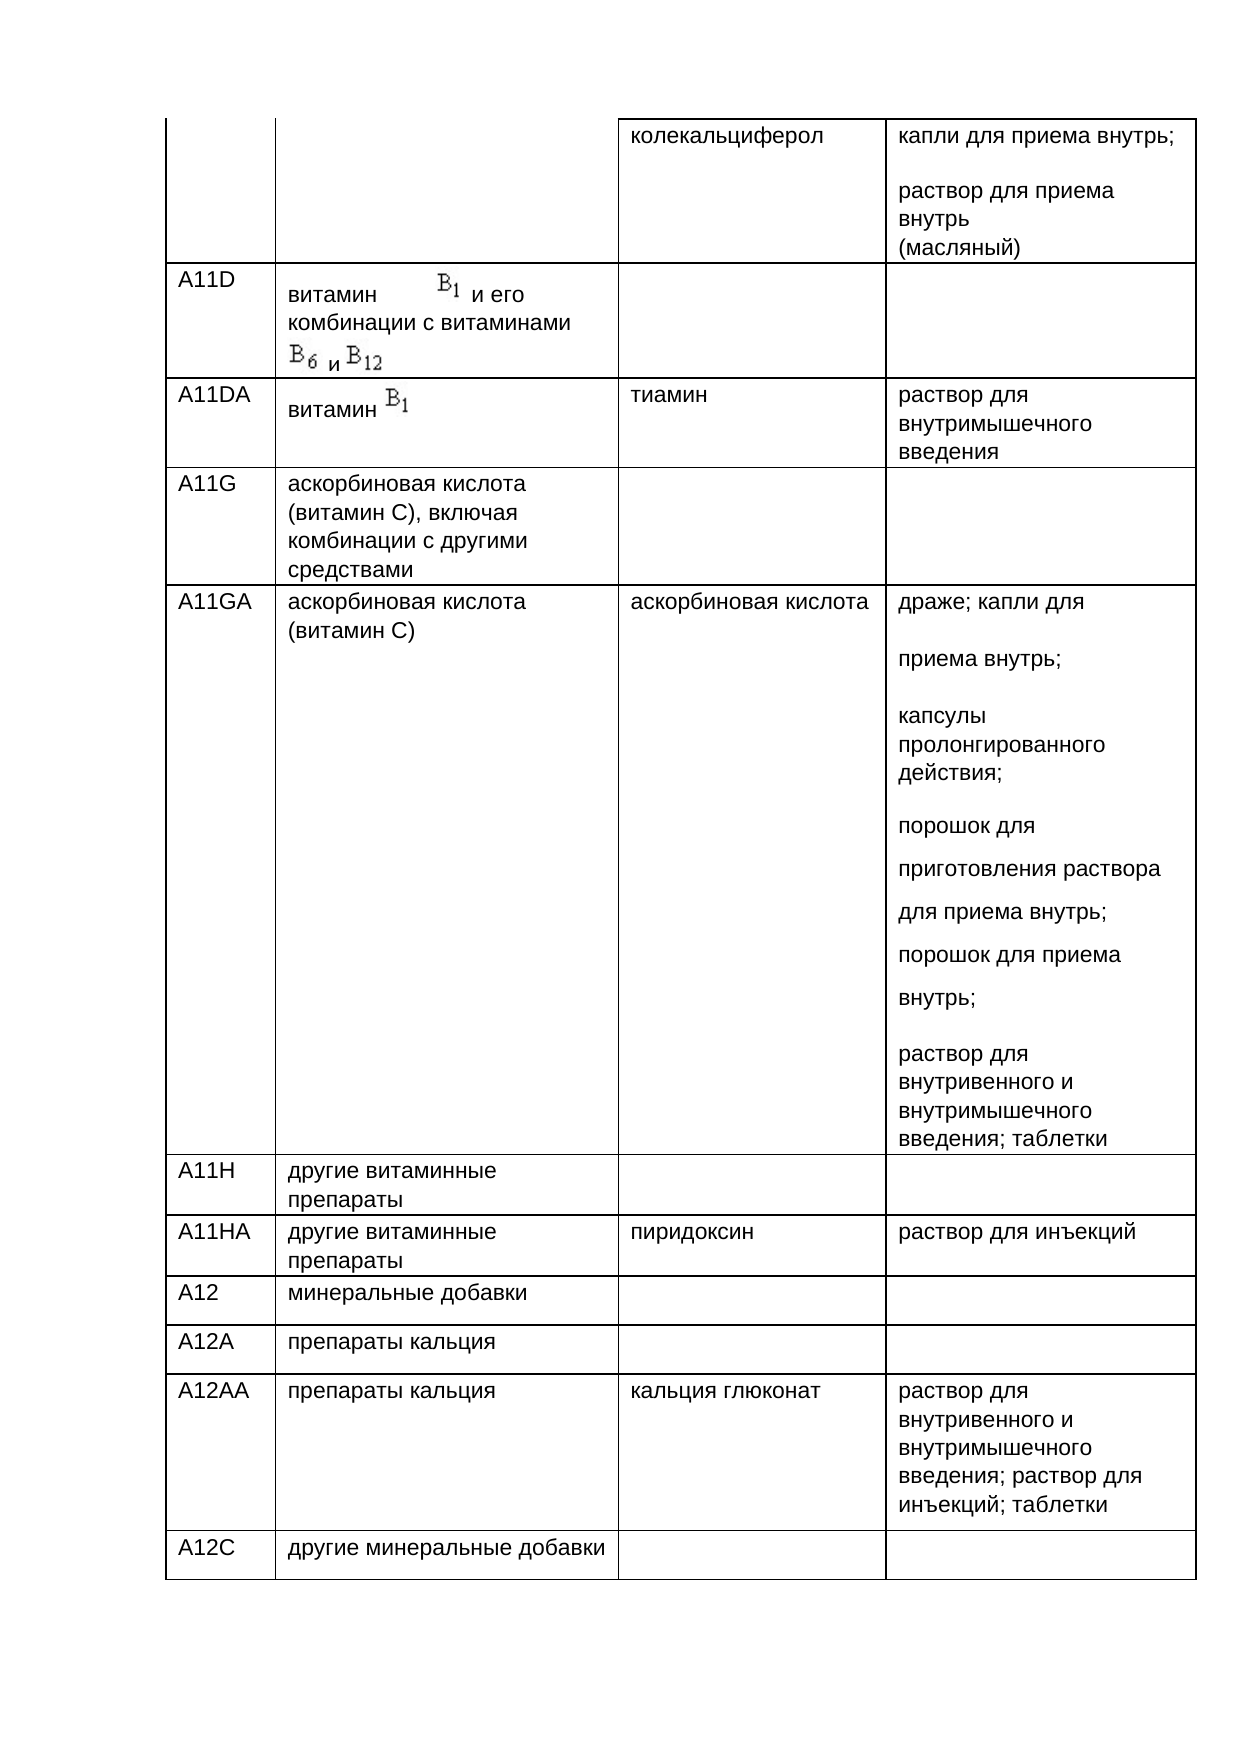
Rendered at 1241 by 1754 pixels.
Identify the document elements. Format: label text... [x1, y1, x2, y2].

table_cell аскорбиновая кислота (витамин C) [276, 586, 618, 1153]
table_cell [619, 1531, 885, 1579]
table_cell витамин [276, 379, 618, 466]
table_cell драже; капли для приема внутрь; капсулы пролонгированного действия; порошок для приготовления раствора для приема внутрь; порошок для приема внутрь; раствор для внутривенного и внутримышечного введения; таблетки [887, 586, 1195, 1153]
table_cell препараты кальция [276, 1326, 618, 1373]
table_cell [887, 1531, 1195, 1579]
table_cell [887, 264, 1195, 377]
table_cell [619, 1277, 885, 1324]
table_cell капли для приема внутрь; раствор для приема внутрь (масляный) [887, 120, 1195, 262]
table_cell другие витаминные препараты [276, 1155, 618, 1214]
picture [344, 338, 386, 375]
table_cell A11HA [167, 1216, 275, 1275]
picture [383, 381, 414, 417]
table_cell [887, 468, 1195, 584]
table_cell [619, 468, 885, 584]
table_cell раствор для внутримышечного введения [887, 379, 1195, 466]
table_cell пиридоксин [619, 1216, 885, 1275]
table_cell другие витаминные препараты [276, 1216, 618, 1275]
picture [435, 266, 465, 302]
table_cell витамин и его комбинации с витаминами [276, 264, 618, 377]
table_cell A11GA [167, 586, 275, 1153]
table_cell [619, 1155, 885, 1214]
table_cell [619, 1326, 885, 1373]
table_cell A12 [167, 1277, 275, 1324]
table_cell A11D [167, 264, 275, 377]
table_cell A11H [167, 1155, 275, 1214]
table_cell тиамин [619, 379, 885, 466]
table_cell колекальциферол [619, 120, 885, 262]
picture [287, 337, 323, 375]
table_cell аскорбиновая кислота (витамин C), включая комбинации с другими средствами [276, 468, 618, 584]
table_cell A12A [167, 1326, 275, 1373]
table_cell другие минеральные добавки [276, 1531, 618, 1579]
table_cell раствор для внутривенного и внутримышечного введения; раствор для инъекций; таблетки [887, 1375, 1195, 1529]
table_cell A12C [167, 1531, 275, 1579]
table_cell аскорбиновая кислота [619, 586, 885, 1153]
table_cell A11G [167, 468, 275, 584]
table_cell раствор для инъекций [887, 1216, 1195, 1275]
table_cell A11DA [167, 379, 275, 466]
table_cell [887, 1326, 1195, 1373]
table_cell [619, 264, 885, 377]
table_cell A12AA [167, 1375, 275, 1529]
table_cell [887, 1277, 1195, 1324]
table_cell препараты кальция [276, 1375, 618, 1529]
table_cell [887, 1155, 1195, 1214]
table_cell минеральные добавки [276, 1277, 618, 1324]
table_cell кальция глюконат [619, 1375, 885, 1529]
